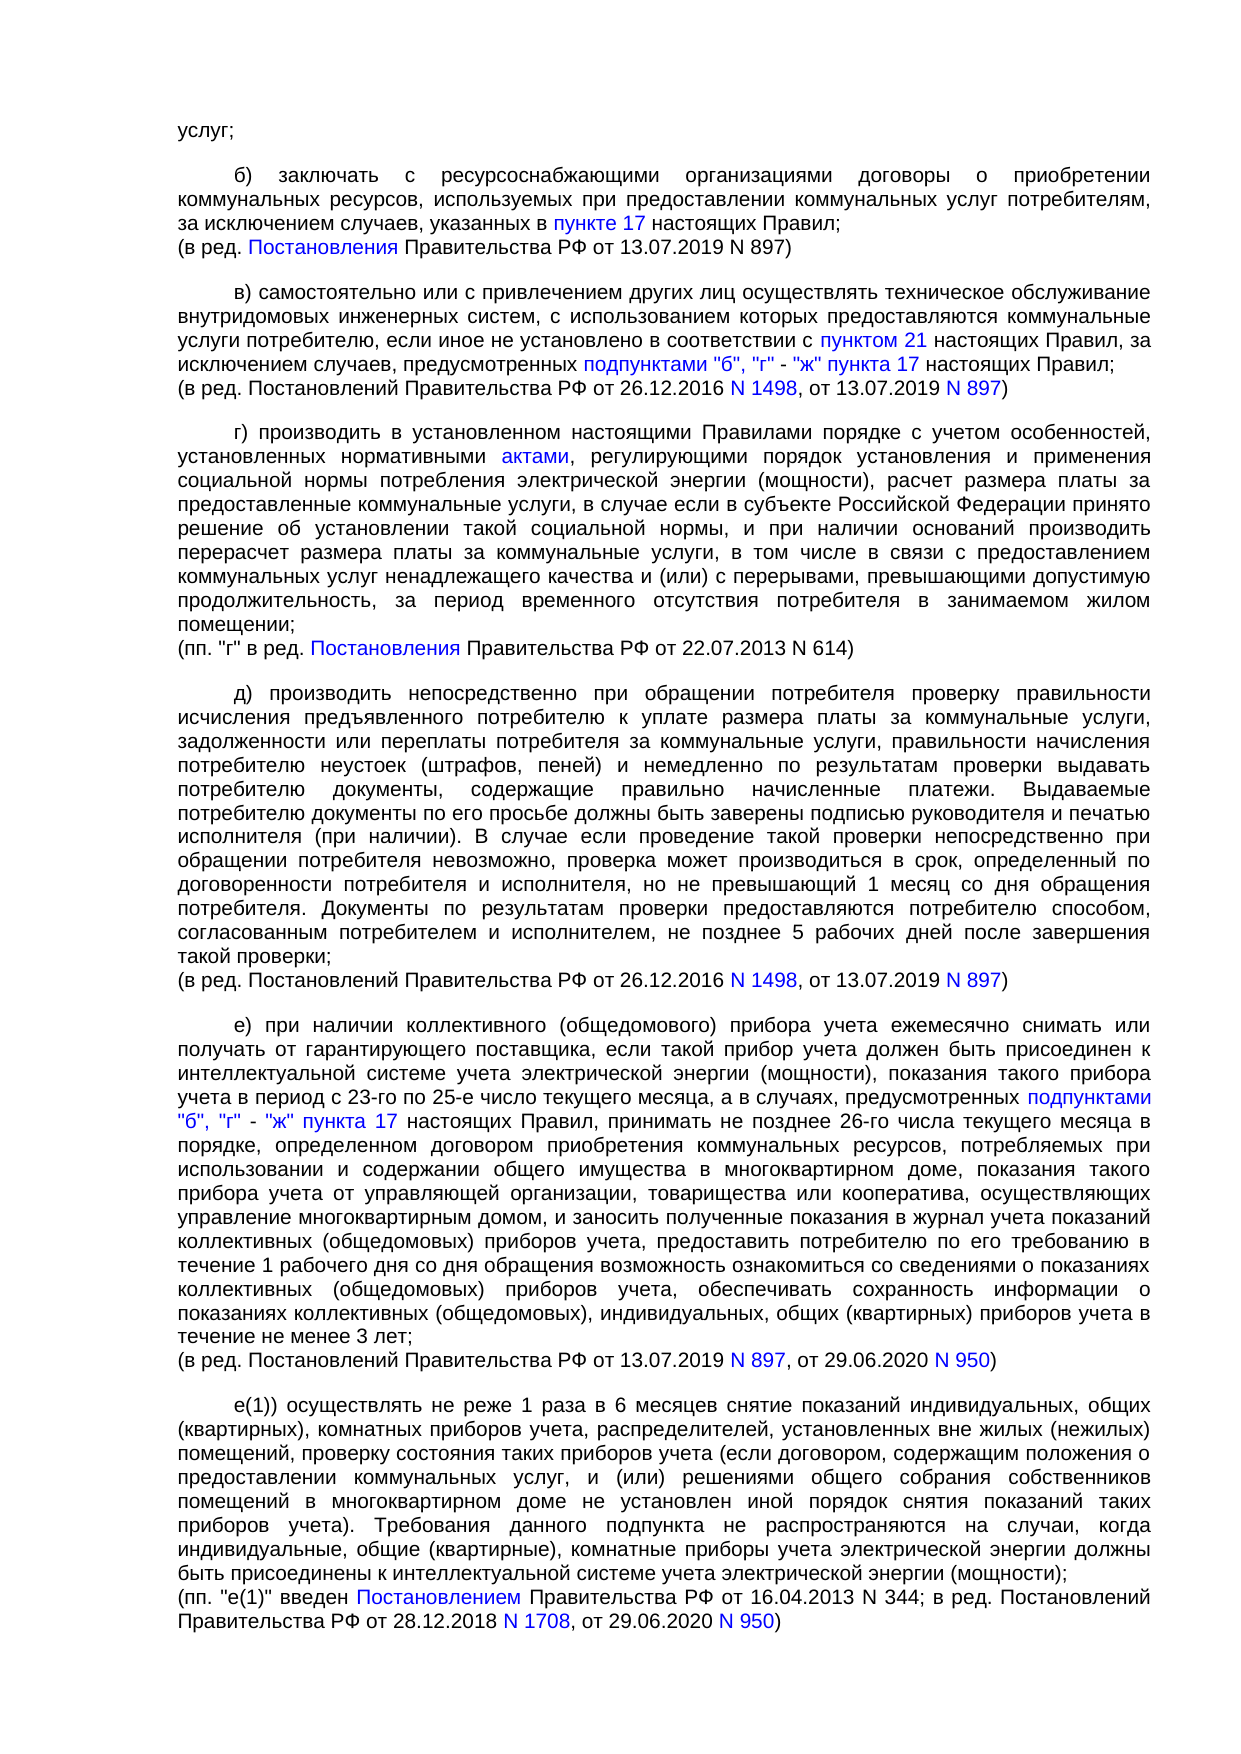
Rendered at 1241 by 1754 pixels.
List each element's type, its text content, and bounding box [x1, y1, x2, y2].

text е) при наличии коллективного (общедомового) прибора учета ежемесячно снимать или получать от гарантирующего поставщика, если такой прибор учета должен быть присоединен к интеллектуальной системе учета электрической энергии (мощности), показания такого прибора учета в период с 23-го по 25-е число текущего месяца, а в случаях, предусмотренных подпунктами "б", "г" - "ж" пункта 17 настоящих Правил, принимать не позднее 26-го числа текущего месяца в порядке, определенном договором приобретения коммунальных ресурсов, потребляемых при использовании и содержании общего имущества в многоквартирном доме, показания такого прибора учета от управляющей организации, товарищества или кооператива, осуществляющих управление многоквартирным домом, и заносить полученные показания в журнал учета показаний коллективных (общедомовых) приборов учета, предоставить потребителю по его требованию в течение 1 рабочего дня со дня обращения возможность ознакомиться со сведениями о показаниях коллективных (общедомовых) приборов учета, обеспечивать сохранность информации о показаниях коллективных (общедомовых), индивидуальных, общих (квартирных) приборов учета в течение не менее 3 лет; [177, 1013, 1152, 1348]
text (в ред. Постановлений Правительства РФ от 26.12.2016 N 1498, от 13.07.2019 N 897) [177, 968, 1152, 992]
text (в ред. Постановлений Правительства РФ от 13.07.2019 N 897, от 29.06.2020 N 950) [177, 1348, 1152, 1372]
text (пп. "е(1)" введен Постановлением Правительства РФ от 16.04.2013 N 344; в ред. Постановлений Правительства РФ от 28.12.2018 N 1708, от 29.06.2020 N 950) [177, 1585, 1152, 1633]
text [177, 118, 1152, 142]
text е(1)) осуществлять не реже 1 раза в 6 месяцев снятие показаний индивидуальных, общих (квартирных), комнатных приборов учета, распределителей, установленных вне жилых (нежилых) помещений, проверку состояния таких приборов учета (если договором, содержащим положения о предоставлении коммунальных услуг, и (или) решениями общего собрания собственников помещений в многоквартирном доме не установлен иной порядок снятия показаний таких приборов учета). Требования данного подпункта не распространяются на случаи, когда индивидуальные, общие (квартирные), комнатные приборы учета электрической энергии должны быть присоединены к интеллектуальной системе учета электрической энергии (мощности); [177, 1393, 1152, 1585]
text (в ред. Постановления Правительства РФ от 13.07.2019 N 897) [177, 235, 1152, 259]
text (в ред. Постановлений Правительства РФ от 26.12.2016 N 1498, от 13.07.2019 N 897) [177, 375, 1152, 399]
text г) производить в установленном настоящими Правилами порядке с учетом особенностей, установленных нормативными актами, регулирующими порядок установления и применения социальной нормы потребления электрической энергии (мощности), расчет размера платы за предоставленные коммунальные услуги, в случае если в субъекте Российской Федерации принято решение об установлении такой социальной нормы, и при наличии оснований производить перерасчет размера платы за коммунальные услуги, в том числе в связи с предоставлением коммунальных услуг ненадлежащего качества и (или) с перерывами, превышающими допустимую продолжительность, за период временного отсутствия потребителя в занимаемом жилом помещении; [177, 420, 1152, 636]
text б) заключать с ресурсоснабжающими организациями договоры о приобретении коммунальных ресурсов, используемых при предоставлении коммунальных услуг потребителям, за исключением случаев, указанных в пункте 17 настоящих Правил; [177, 163, 1152, 235]
text в) самостоятельно или с привлечением других лиц осуществлять техническое обслуживание внутридомовых инженерных систем, с использованием которых предоставляются коммунальные услуги потребителю, если иное не установлено в соответствии с пунктом 21 настоящих Правил, за исключением случаев, предусмотренных подпунктами "б", "г" - "ж" пункта 17 настоящих Правил; [177, 279, 1152, 375]
text (пп. "г" в ред. Постановления Правительства РФ от 22.07.2013 N 614) [177, 636, 1152, 660]
text д) производить непосредственно при обращении потребителя проверку правильности исчисления предъявленного потребителю к уплате размера платы за коммунальные услуги, задолженности или переплаты потребителя за коммунальные услуги, правильности начисления потребителю неустоек (штрафов, пеней) и немедленно по результатам проверки выдавать потребителю документы, содержащие правильно начисленные платежи. Выдаваемые потребителю документы по его просьбе должны быть заверены подписью руководителя и печатью исполнителя (при наличии). В случае если проведение такой проверки непосредственно при обращении потребителя невозможно, проверка может производиться в срок, определенный по договоренности потребителя и исполнителя, но не превышающий 1 месяц со дня обращения потребителя. Документы по результатам проверки предоставляются потребителю способом, согласованным потребителем и исполнителем, не позднее 5 рабочих дней после завершения такой проверки; [177, 681, 1152, 968]
